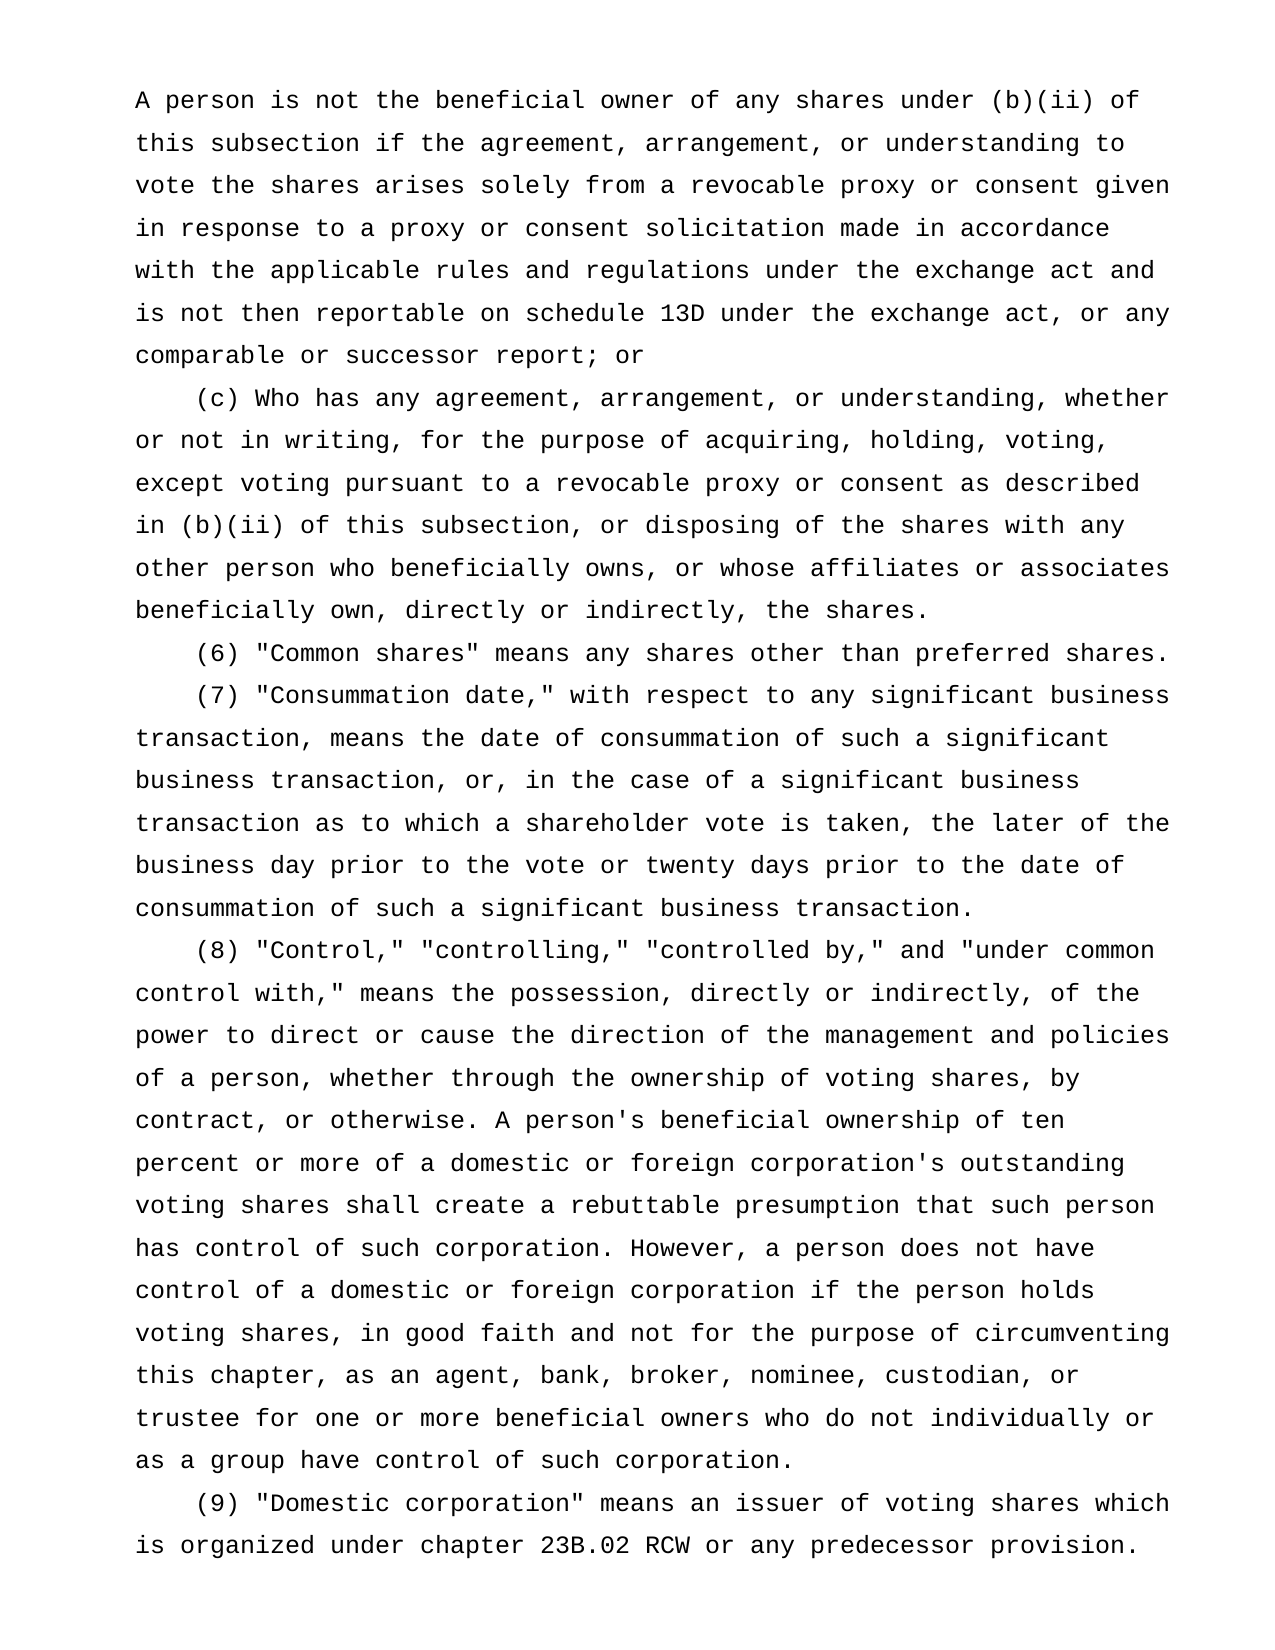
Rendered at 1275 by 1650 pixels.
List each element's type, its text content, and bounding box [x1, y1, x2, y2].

text (9) "Domestic corporation" means an issuer of voting shares which is organized under chapter 23B.02 RCW or any predecessor provision. [135, 1477, 1170, 1562]
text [135, 75, 1170, 372]
text (7) "Consummation date," with respect to any significant business transaction, means the date of consummation of such a significant business transaction, or, in the case of a significant business transaction as to which a shareholder vote is taken, the later of the business day prior to the vote or twenty days prior to the date of consummation of such a significant business transaction. [135, 670, 1170, 925]
text (c) Who has any agreement, arrangement, or understanding, whether or not in writing, for the purpose of acquiring, holding, voting, except voting pursuant to a revocable proxy or consent as described in (b)(ii) of this subsection, or disposing of the shares with any other person who beneficially owns, or whose affiliates or associates beneficially own, directly or indirectly, the shares. [135, 372, 1170, 627]
text (8) "Control," "controlling," "controlled by," and "under common control with," means the possession, directly or indirectly, of the power to direct or cause the direction of the management and policies of a person, whether through the ownership of voting shares, by contract, or otherwise. A person's beneficial ownership of ten percent or more of a domestic or foreign corporation's outstanding voting shares shall create a rebuttable presumption that such person has control of such corporation. However, a person does not have control of a domestic or foreign corporation if the person holds voting shares, in good faith and not for the purpose of circumventing this chapter, as an agent, bank, broker, nominee, custodian, or trustee for one or more beneficial owners who do not individually or as a group have control of such corporation. [135, 925, 1170, 1477]
text (6) "Common shares" means any shares other than preferred shares. [135, 627, 1170, 670]
